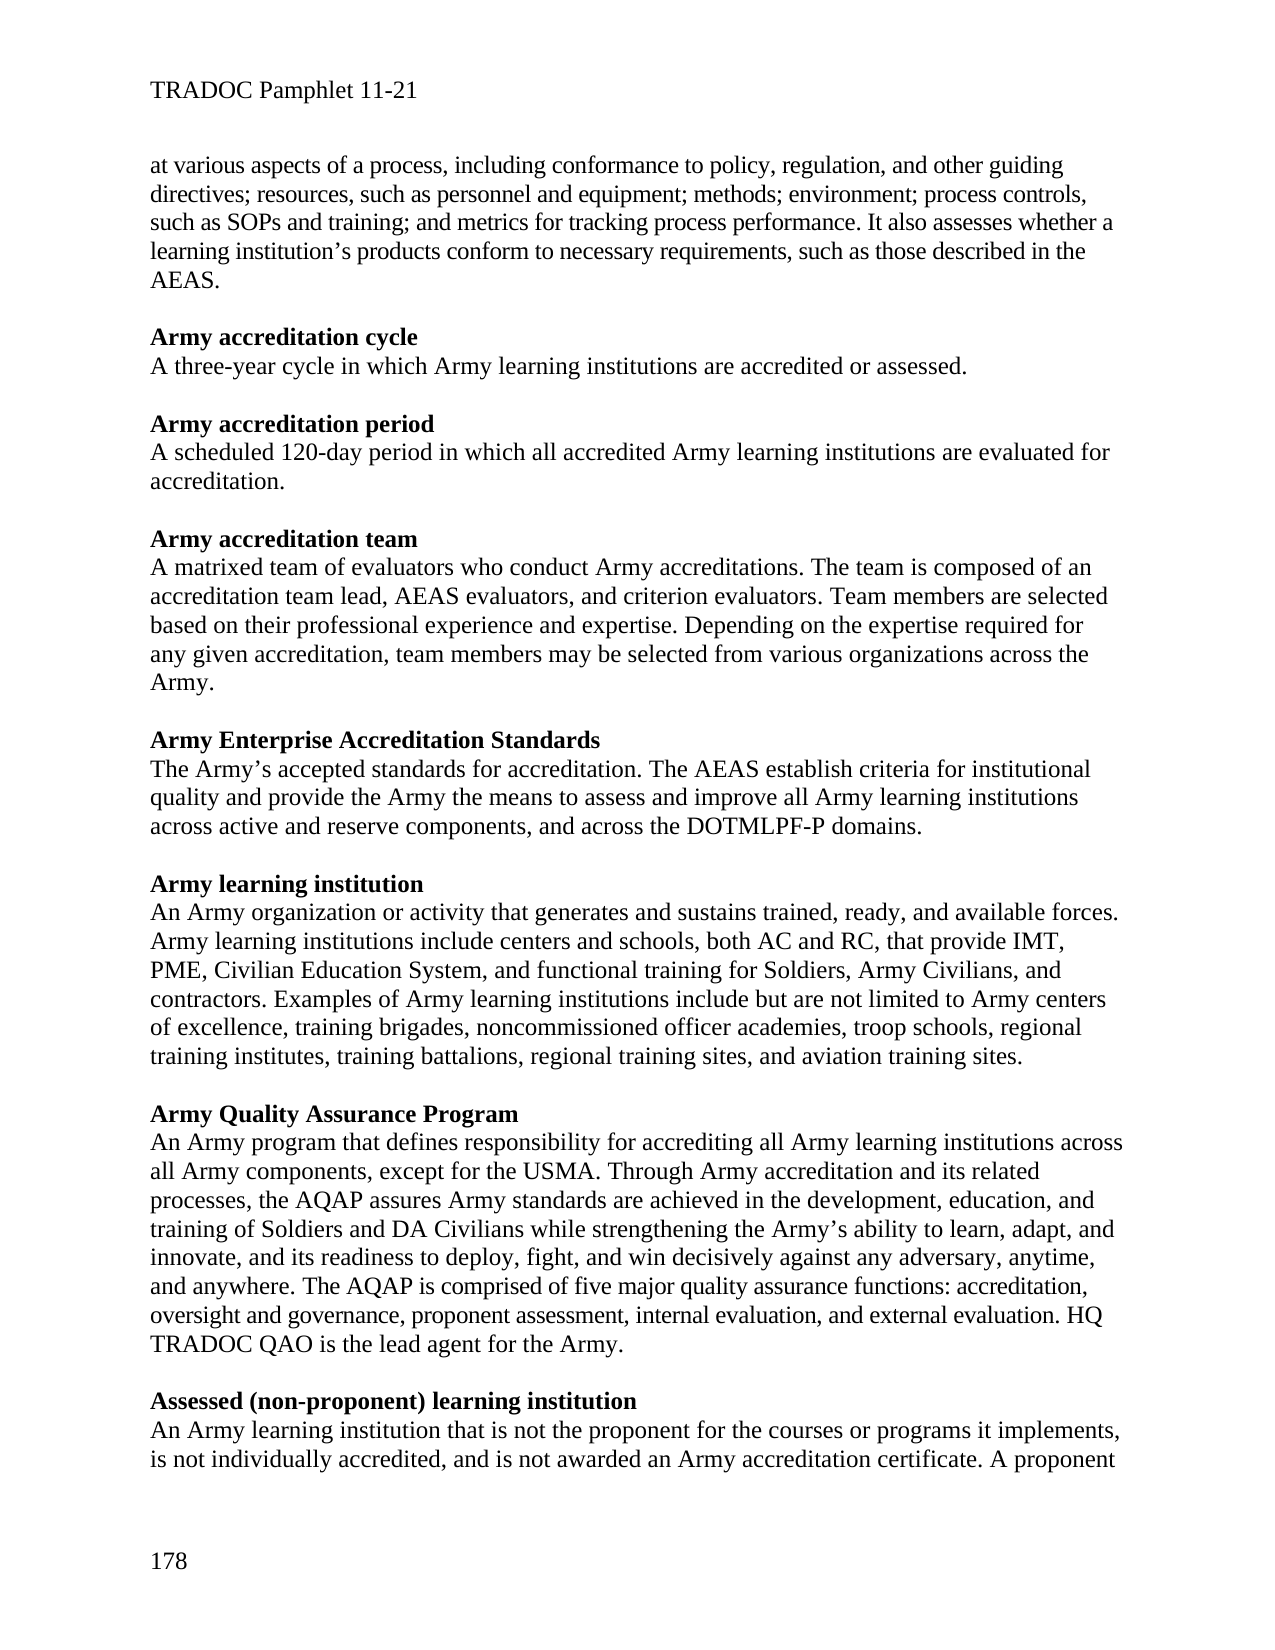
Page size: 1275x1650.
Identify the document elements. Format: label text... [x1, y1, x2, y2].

text Army Quality Assurance Program [150, 1099, 1125, 1127]
text Assessed (non-proponent) learning institution [150, 1386, 1125, 1415]
text A scheduled 120-day period in which all accredited Army learning institutions are evaluated for accreditation. [150, 437, 1125, 495]
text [150, 1415, 1125, 1472]
text The Army’s accepted standards for accreditation. The AEAS establish criteria for institutional quality and provide the Army the means to assess and improve all Army learning institutions across active and reserve components, and across the DOTMLPF-P domains. [150, 754, 1125, 840]
text Army Enterprise Accreditation Standards [150, 725, 1125, 754]
text An Army program that defines responsibility for accrediting all Army learning institutions across all Army components, except for the USMA. Through Army accreditation and its related processes, the AQAP assures Army standards are achieved in the development, education, and training of Soldiers and DA Civilians while strengthening the Army’s ability to learn, adapt, and innovate, and its readiness to deploy, fight, and win decisively against any adversary, anytime, and anywhere. The AQAP is comprised of five major quality assurance functions: accreditation, oversight and governance, proponent assessment, internal evaluation, and external evaluation. HQ TRADOC QAO is the lead agent for the Army. [150, 1127, 1125, 1357]
text Army accreditation team [150, 524, 1125, 552]
text Army accreditation cycle [150, 322, 1125, 351]
text Army learning institution [150, 869, 1125, 897]
text An Army organization or activity that generates and sustains trained, ready, and available forces. Army learning institutions include centers and schools, both AC and RC, that provide IMT, PME, Civilian Education System, and functional training for Soldiers, Army Civilians, and contractors. Examples of Army learning institutions include but are not limited to Army centers of excellence, training brigades, noncommissioned officer academies, troop schools, regional training institutes, training battalions, regional training sites, and aviation training sites. [150, 897, 1125, 1070]
text Army accreditation period [150, 409, 1125, 437]
text A three-year cycle in which Army learning institutions are accredited or assessed. [150, 351, 1125, 380]
text A matrixed team of evaluators who conduct Army accreditations. The team is composed of an accreditation team lead, AEAS evaluators, and criterion evaluators. Team members are selected based on their professional experience and expertise. Depending on the expertise required for any given accreditation, team members may be selected from various organizations across the Army. [150, 552, 1125, 696]
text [150, 150, 1125, 294]
